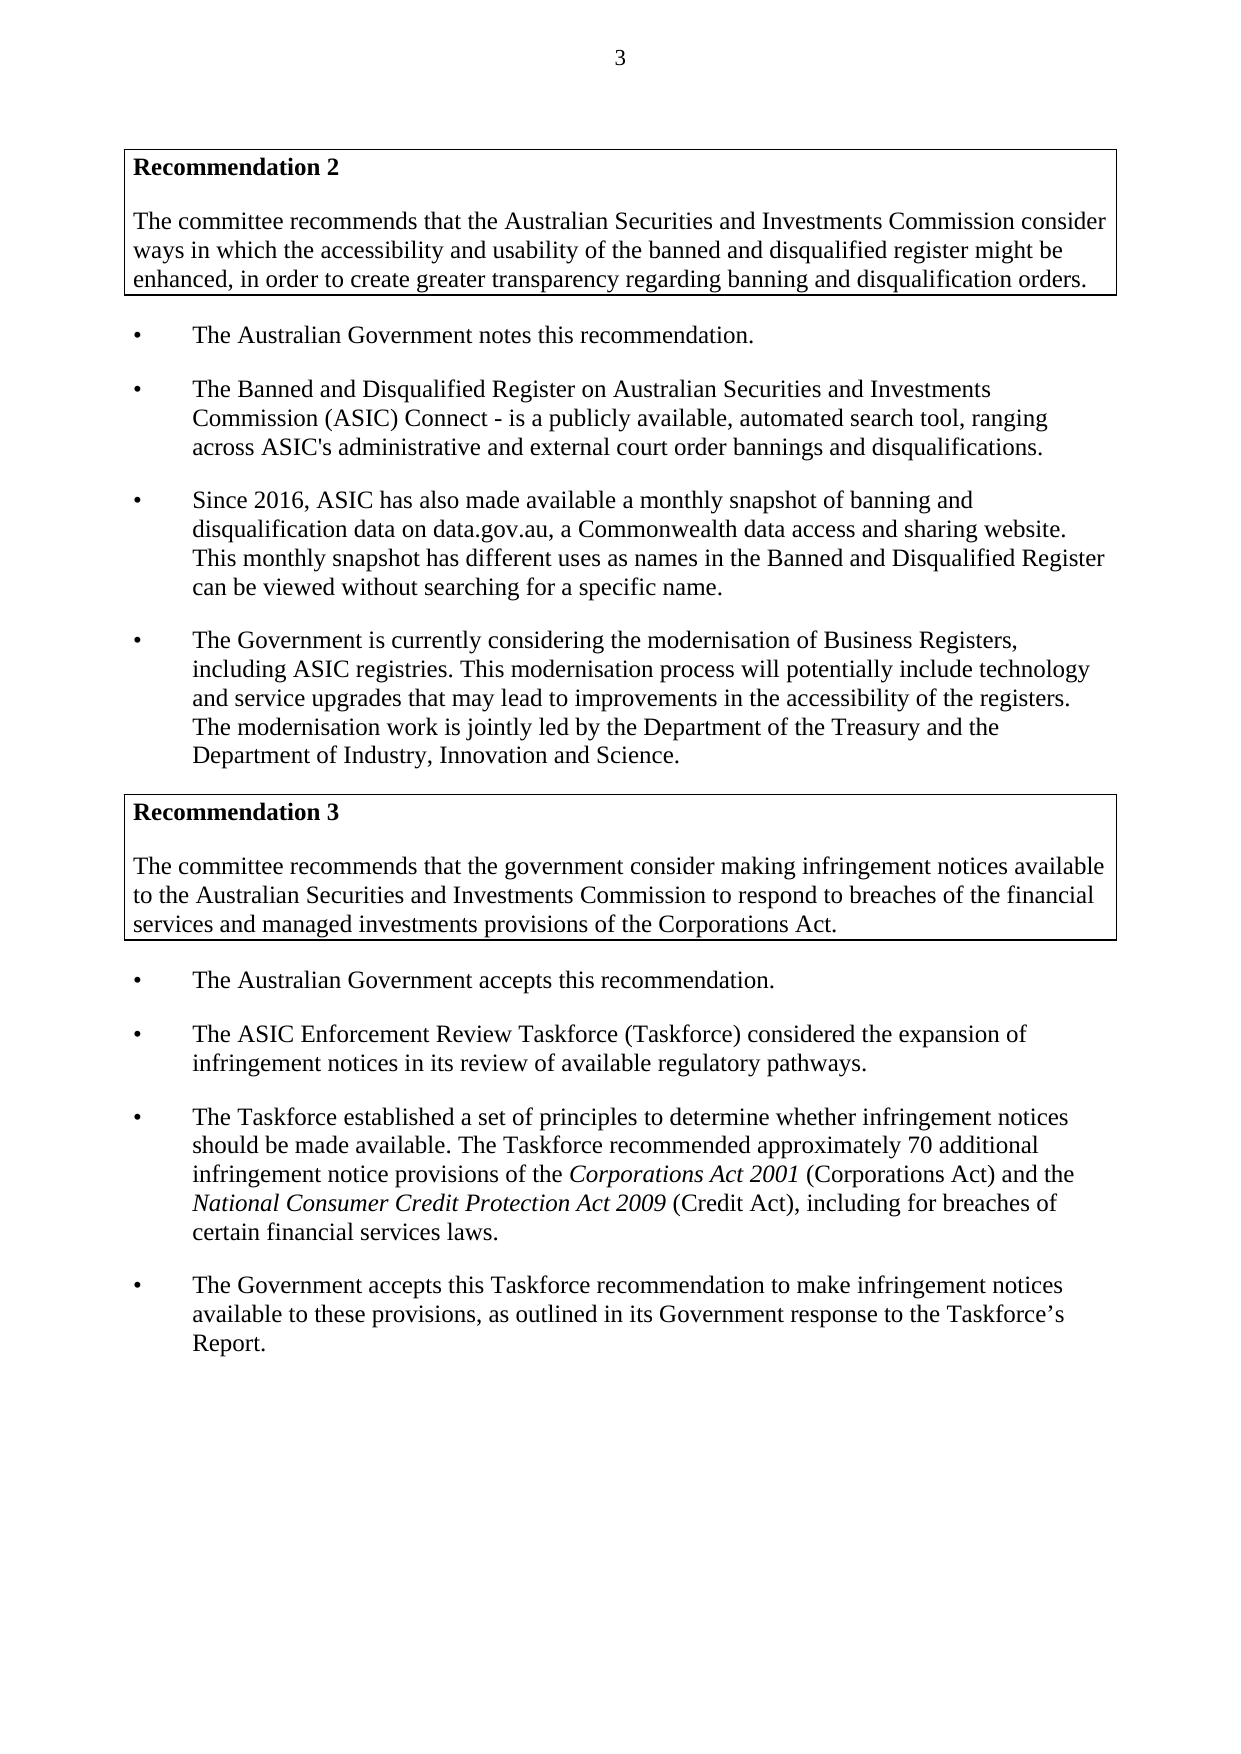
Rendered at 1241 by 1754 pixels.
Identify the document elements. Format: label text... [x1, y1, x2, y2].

list The Australian Government notes this recommendation. [133, 321, 1107, 349]
list Since 2016, ASIC has also made available a monthly snapshot of banning and disqualification data on data.gov.au, a Commonwealth data access and sharing website. This monthly snapshot has different uses as names in the Banned and Disqualified Register can be viewed without searching for a specific name. [133, 486, 1107, 601]
list The committee recommends that the government consider making infringement notices available to the Australian Securities and Investments Commission to respond to breaches of the financial services and managed investments provisions of the Corporations Act. [125, 848, 1116, 939]
list Recommendation 3 [125, 795, 1116, 826]
text The Australian Government accepts this recommendation. [133, 966, 1107, 994]
list The committee recommends that the Australian Securities and Investments Commission consider ways in which the accessibility and usability of the banned and disqualified register might be enhanced, in order to create greater transparency regarding banning and disqualification orders. [125, 203, 1116, 294]
list The Banned and Disqualified Register on Australian Securities and Investments Commission (ASIC) Connect - is a publicly available, automated search tool, ranging across ASIC's administrative and external court order bannings and disqualifications. [133, 374, 1107, 461]
text The Taskforce established a set of principles to determine whether infringement notices should be made available. The Taskforce recommended approximately 70 additional infringement notice provisions of the Corporations Act 2001 (Corporations Act) and the National Consumer Credit Protection Act 2009 (Credit Act), including for breaches of certain financial services laws. [133, 1102, 1107, 1246]
list The Government is currently considering the modernisation of Business Registers, including ASIC registries. This modernisation process will potentially include technology and service upgrades that may lead to improvements in the accessibility of the registers. The modernisation work is jointly led by the Department of the Treasury and the Department of Industry, Innovation and Science. [133, 626, 1107, 769]
text The Government accepts this Taskforce recommendation to make infringement notices available to these provisions, as outlined in its Government response to the Taskforce’s Report. [133, 1271, 1107, 1357]
list Recommendation 2 [125, 150, 1116, 181]
text The ASIC Enforcement Review Taskforce (Taskforce) considered the expansion of infringement notices in its review of available regulatory pathways. [133, 1019, 1107, 1077]
